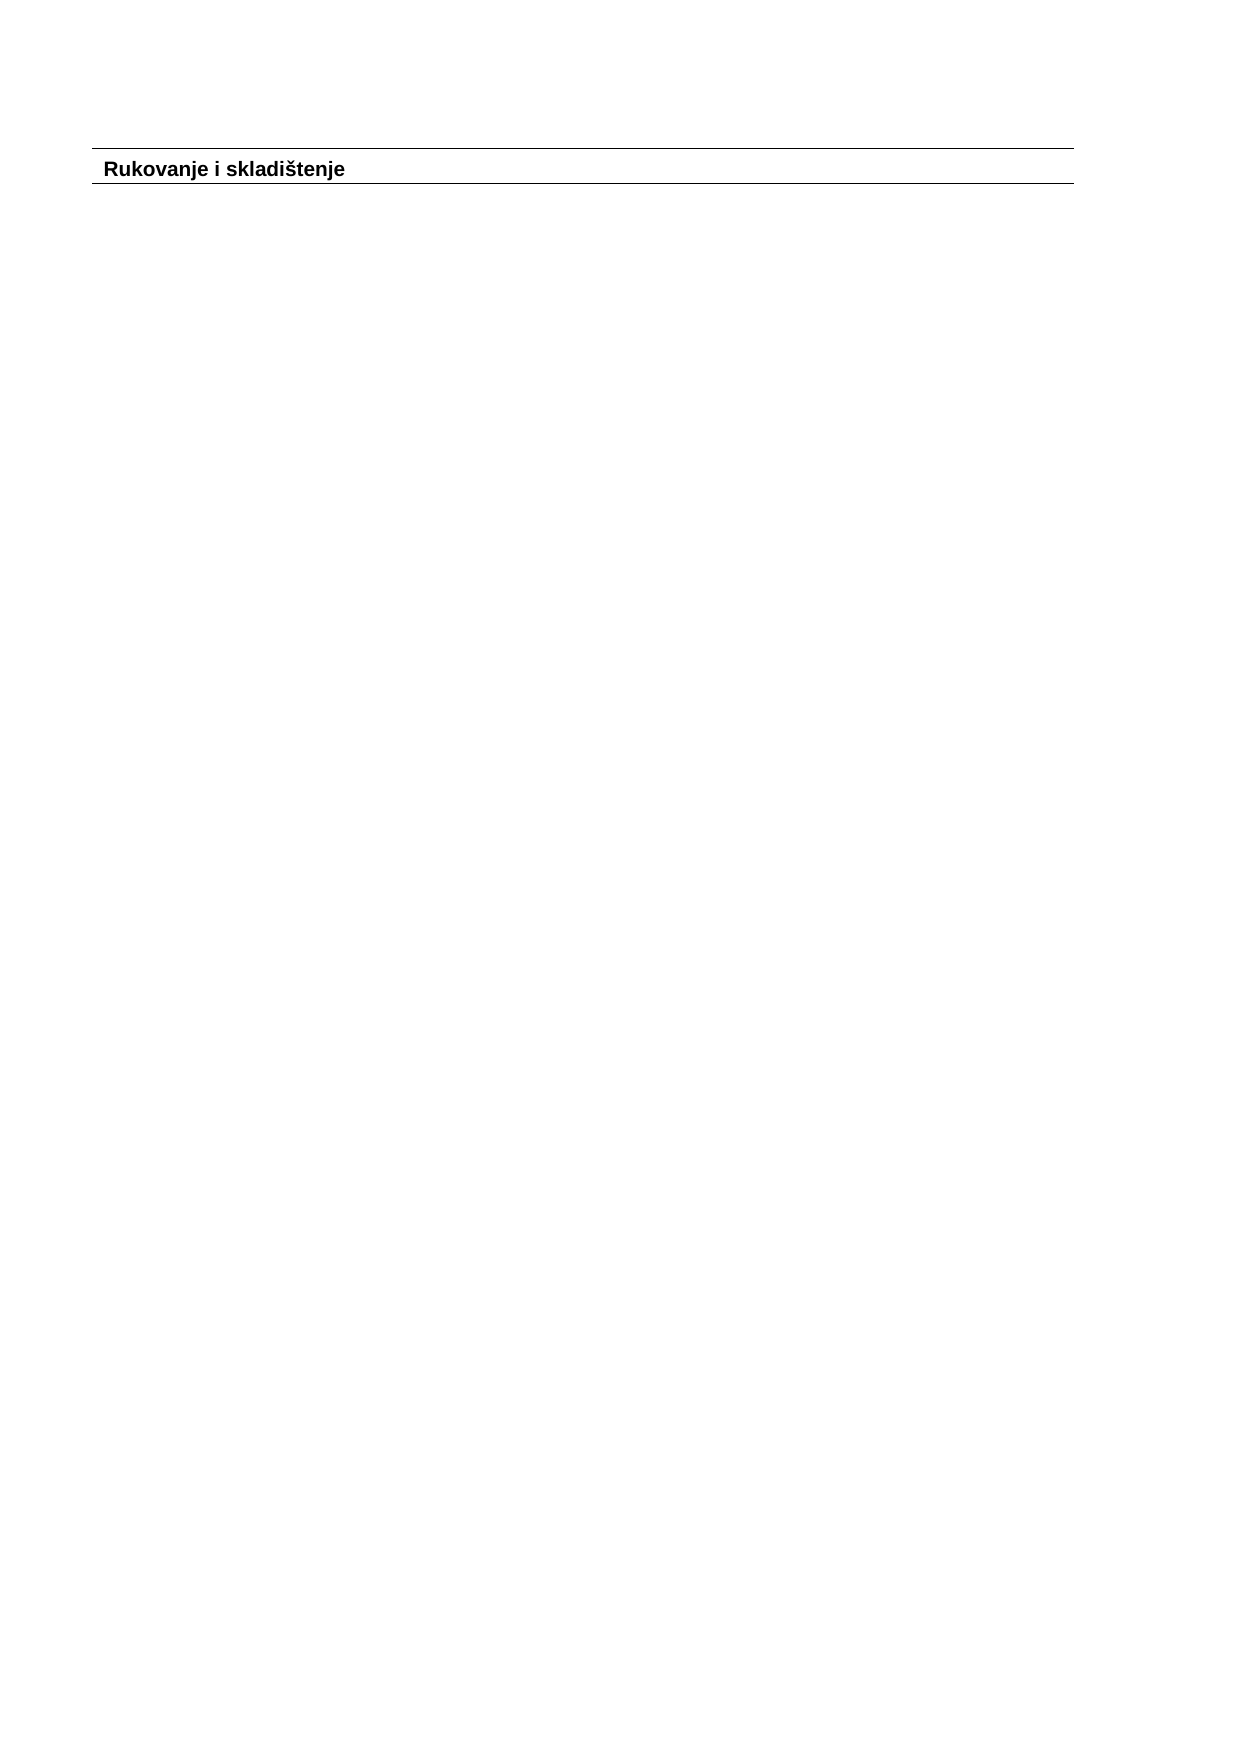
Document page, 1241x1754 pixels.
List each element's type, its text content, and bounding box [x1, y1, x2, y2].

table_header Rukovanje i skladištenje [92, 149, 1074, 183]
